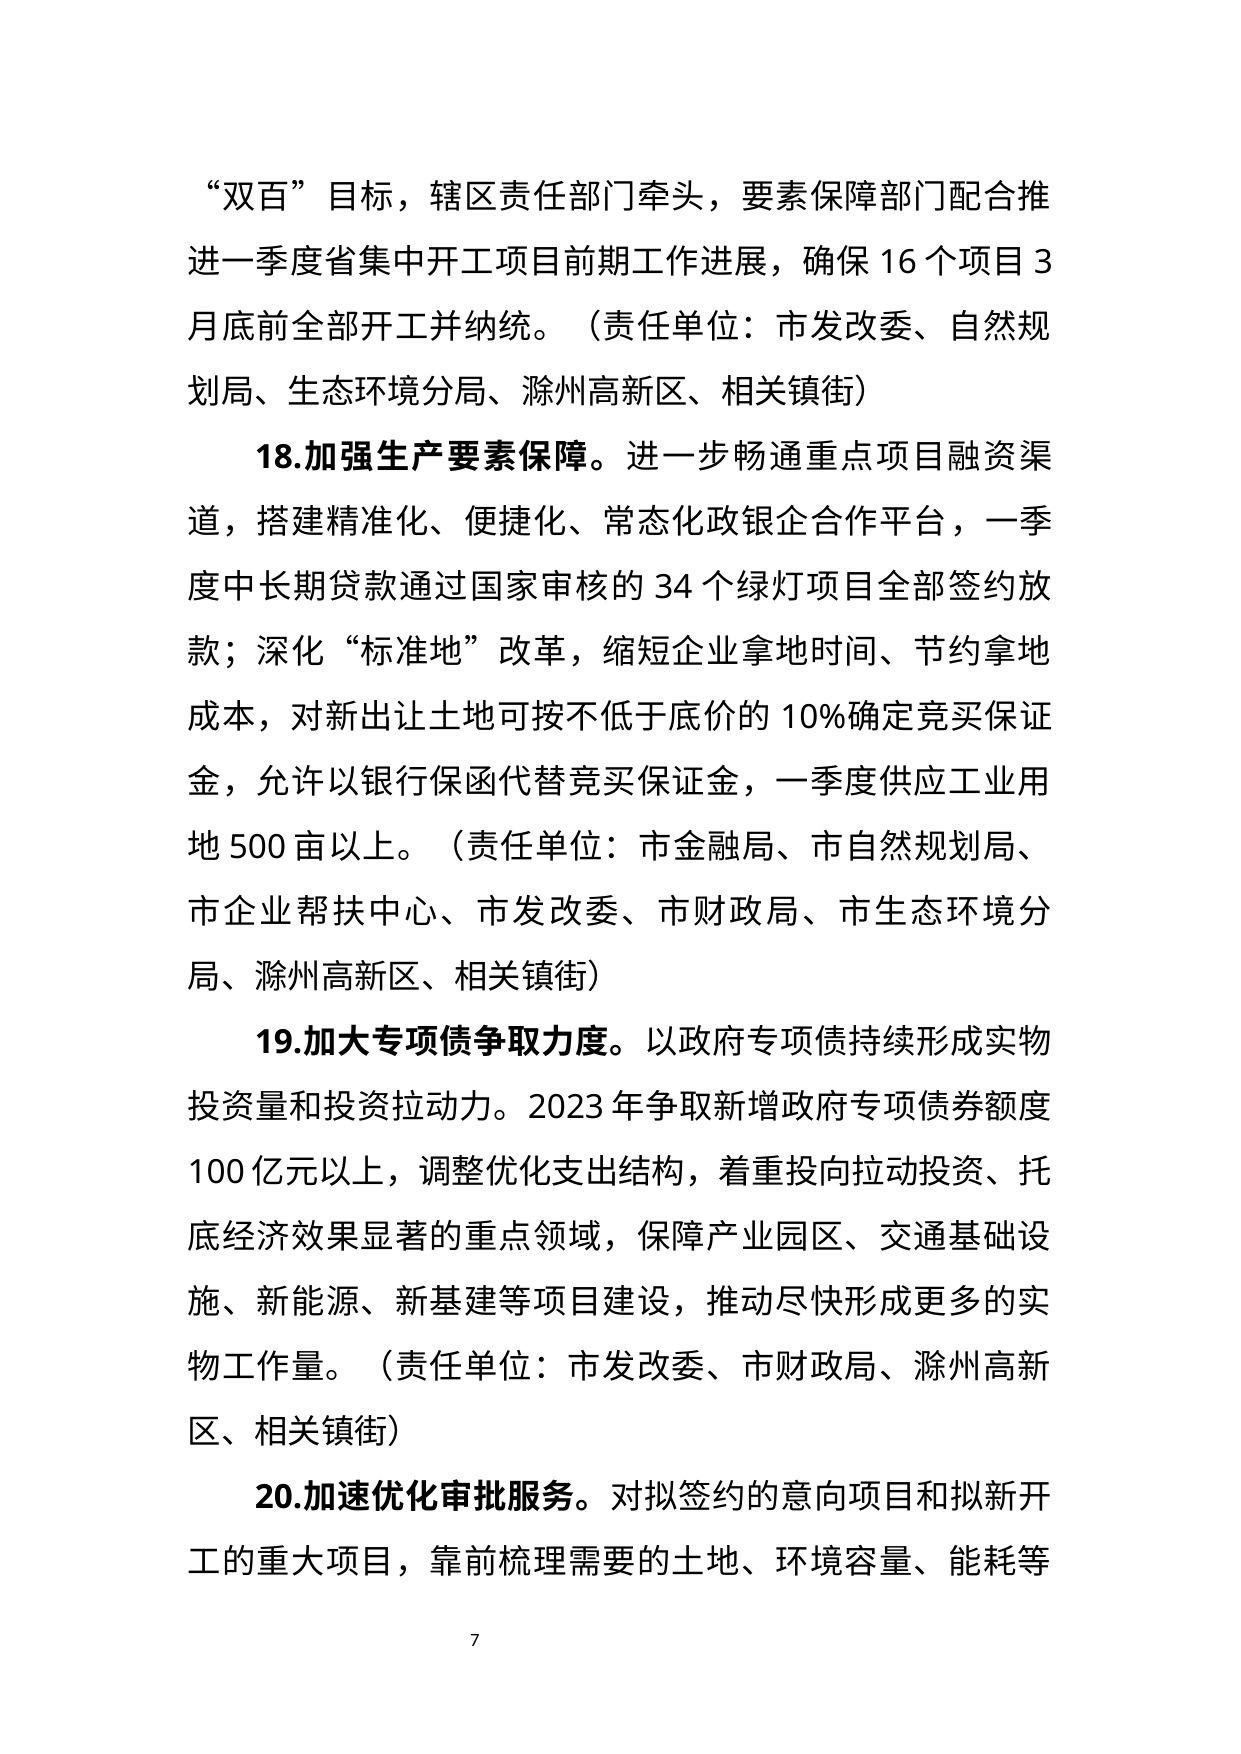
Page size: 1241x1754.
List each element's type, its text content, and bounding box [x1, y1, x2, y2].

text 19.加大专项债争取力度。以政府专项债持续形成实物投资量和投资拉动力。2023年争取新增政府专项债券额度100亿元以上，调整优化支出结构，着重投向拉动投资、托底经济效果显著的重点领域，保障产业园区、交通基础设施、新能源、新基建等项目建设，推动尽快形成更多的实物工作量。（责任单位：市发改委、市财政局、滁州高新区、相关镇街） [187, 1007, 1053, 1462]
text 18.加强生产要素保障。进一步畅通重点项目融资渠道，搭建精准化、便捷化、常态化政银企合作平台，一季度中长期贷款通过国家审核的34个绿灯项目全部签约放款；深化“标准地”改革，缩短企业拿地时间、节约拿地成本，对新出让土地可按不低于底价的10%确定竞买保证金，允许以银行保函代替竞买保证金，一季度供应工业用地500亩以上。（责任单位：市金融局、市自然规划局、市企业帮扶中心、市发改委、市财政局、市生态环境分局、滁州高新区、相关镇街） [187, 422, 1053, 1007]
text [187, 162, 1053, 422]
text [187, 1462, 1053, 1592]
